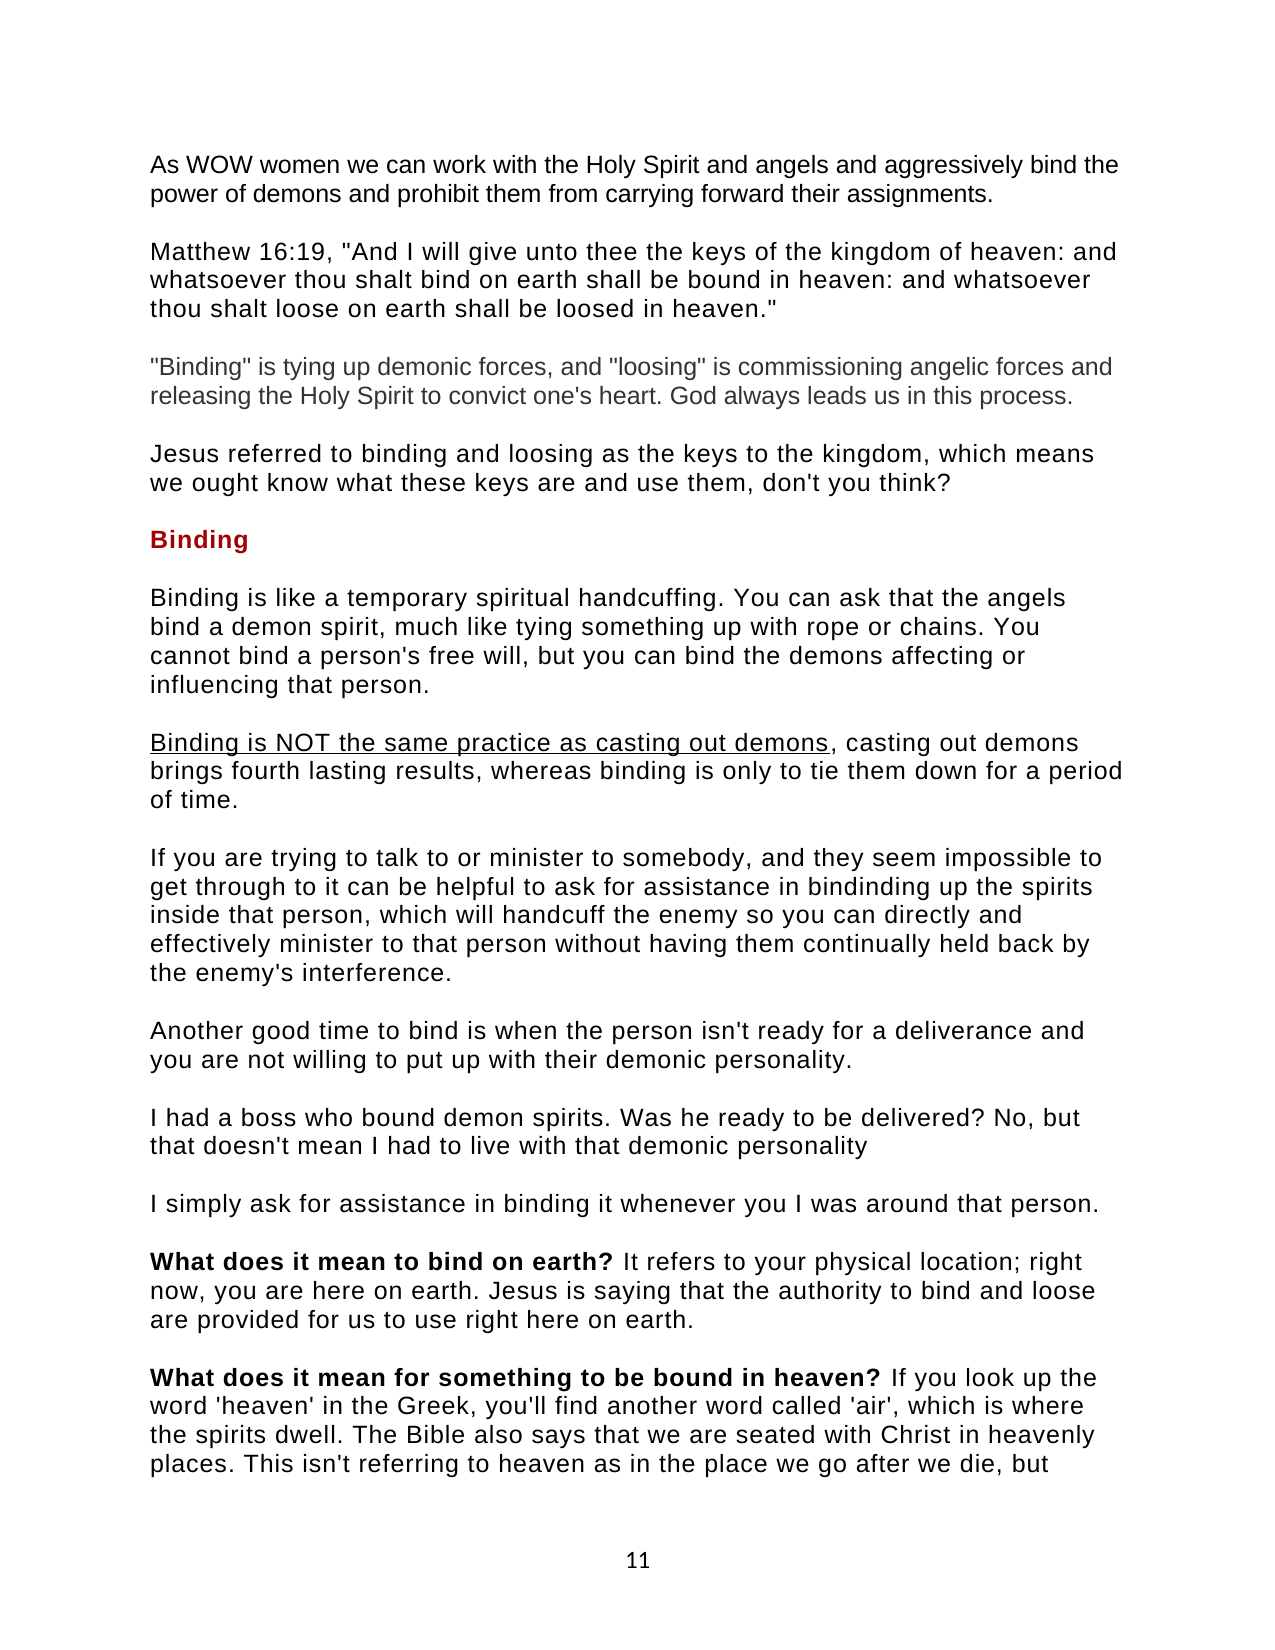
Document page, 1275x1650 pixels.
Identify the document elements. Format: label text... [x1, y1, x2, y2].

text Binding is like a temporary spiritual handcuffing. You can ask that the angels bind a demon spirit, much like tying something up with rope or chains. You cannot bind a person's free will, but you can bind the demons affecting or influencing that person. [150, 583, 1125, 698]
subtitle Binding [150, 525, 1125, 554]
text If you are trying to talk to or minister to somebody, and they seem impossible to get through to it can be helpful to ask for assistance in bindinding up the spirits inside that person, which will handcuff the enemy so you can directly and effectively minister to that person without having them continually held back by the enemy's interference. [150, 843, 1125, 987]
text Jesus referred to binding and loosing as the keys to the kingdom, which means we ought know what these keys are and use them, don't you think? [150, 439, 1125, 496]
text As WOW women we can work with the Holy Spirit and angels and aggressively bind the power of demons and prohibit them from carrying forward their assignments. [150, 150, 1125, 207]
text I simply ask for assistance in binding it whenever you I was around that person. [150, 1189, 1125, 1218]
text "Binding" is tying up demonic forces, and "loosing" is commissioning angelic forces and releasing the Holy Spirit to convict one's heart. God always leads us in this process. [150, 352, 1125, 409]
text Another good time to bind is when the person isn't ready for a deliverance and you are not willing to put up with their demonic personality. [150, 1016, 1125, 1073]
text What does it mean to bind on earth? It refers to your physical location; right now, you are here on earth. Jesus is saying that the authority to bind and loose are provided for us to use right here on earth. [150, 1247, 1125, 1333]
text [150, 1362, 1125, 1477]
text Matthew 16:19, "And I will give unto thee the keys of the kingdom of heaven: and whatsoever thou shalt bind on earth shall be bound in heaven: and whatsoever thou shalt loose on earth shall be loosed in heaven." [150, 237, 1125, 323]
text I had a boss who bound demon spirits. Was he ready to be delivered? No, but that doesn't mean I had to live with that demonic personality [150, 1102, 1125, 1160]
text Binding is NOT the same practice as casting out demons, casting out demons brings fourth lasting results, whereas binding is only to tie them down for a period of time. [150, 727, 1125, 814]
